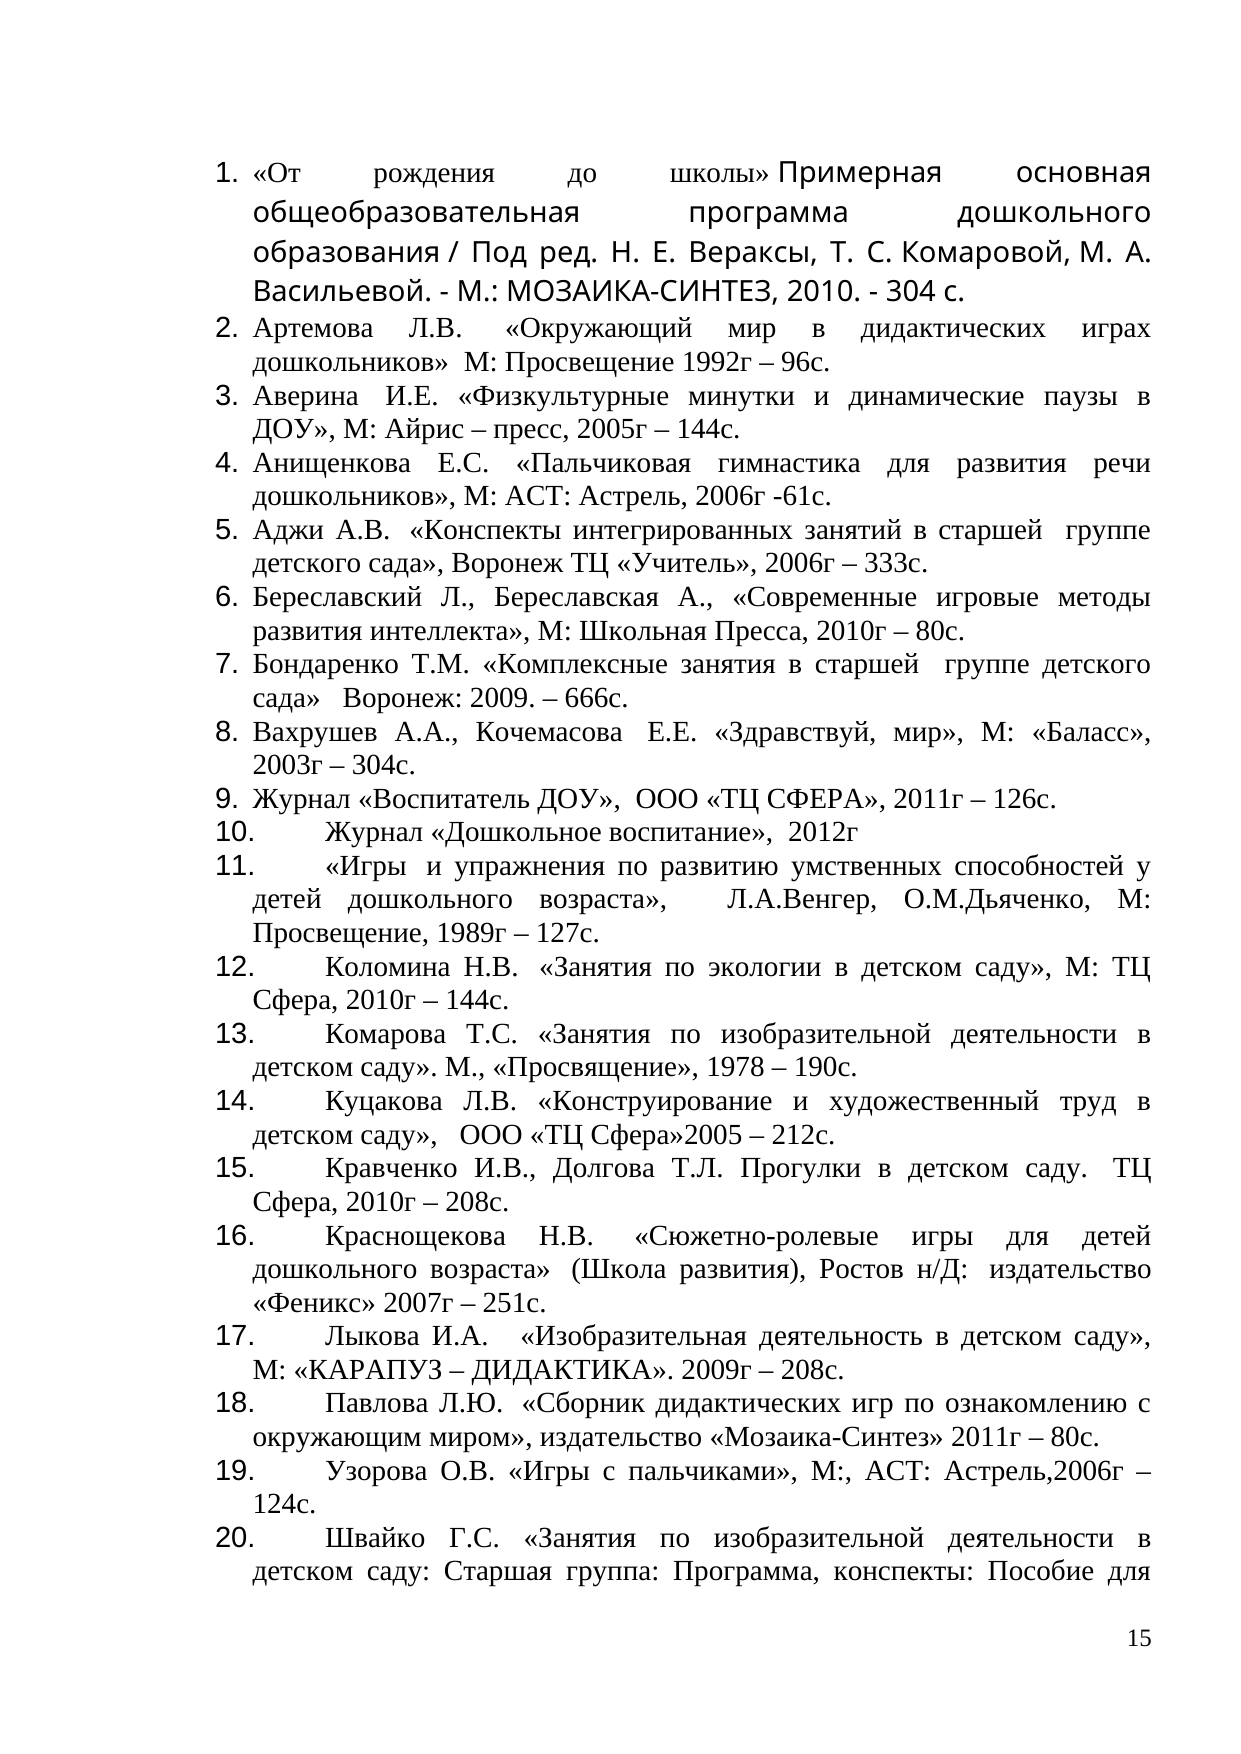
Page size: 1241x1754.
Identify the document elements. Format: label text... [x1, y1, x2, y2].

list Анищенкова Е.С. «Пальчиковая гимнастика для развития речи дошкольников», М: АСТ: Астрель, 2006г -61с. [215, 445, 1152, 512]
list «От рождения до школы» Примерная основная общеобразовательная программа дошкольного образования / Под ред. Н. Е. Вераксы, Т. С. Комаровой, М. А. Васильевой. - М.: МОЗАИКА-СИНТЕЗ, 2010. - 304 с. [215, 152, 1152, 310]
list Павлова Л.Ю. «Сборник дидактических игр по ознакомлению с окружающим миром», издательство «Мозаика-Синтез» 2011г – 80с. [215, 1385, 1152, 1453]
list Вахрушев А.А., Кочемасова Е.Е. «Здравствуй, мир», М: «Баласс», 2003г – 304с. [215, 713, 1152, 781]
list «Игры и упражнения по развитию умственных способностей у детей дошкольного возраста», Л.А.Венгер, О.М.Дьяченко, М: Просвещение, 1989г – 127с. [215, 848, 1152, 949]
list Аджи А.В. «Конспекты интегрированных занятий в старшей группе детского сада», Воронеж ТЦ «Учитель», 2006г – 333с. [215, 512, 1152, 579]
list Журнал «Воспитатель ДОУ», ООО «ТЦ СФЕРА», 2011г – 126с. [215, 781, 1152, 814]
list Комарова Т.С. «Занятия по изобразительной деятельности в детском саду». М., «Просвящение», 1978 – 190с. [215, 1016, 1152, 1083]
list Коломина Н.В. «Занятия по экологии в детском саду», М: ТЦ Сфера, 2010г – 144с. [215, 949, 1152, 1016]
list Артемова Л.В. «Окружающий мир в дидактических играх дошкольников» М: Просвещение 1992г – 96с. [215, 310, 1152, 378]
list Лыкова И.А. «Изобразительная деятельность в детском саду», М: «КАРАПУЗ – ДИДАКТИКА». 2009г – 208с. [215, 1318, 1152, 1385]
list Кравченко И.В., Долгова Т.Л. Прогулки в детском саду. ТЦ Сфера, 2010г – 208с. [215, 1150, 1152, 1217]
list Узорова О.В. «Игры с пальчиками», М:, АСТ: Астрель,2006г – 124с. [215, 1453, 1152, 1520]
list Береславский Л., Береславская А., «Современные игровые методы развития интеллекта», М: Школьная Пресса, 2010г – 80с. [215, 579, 1152, 646]
list Краснощекова Н.В. «Сюжетно-ролевые игры для детей дошкольного возраста» (Школа развития), Ростов н/Д: издательство «Феникс» 2007г – 251с. [215, 1217, 1152, 1318]
list Бондаренко Т.М. «Комплексные занятия в старшей группе детского сада» Воронеж: 2009. – 666с. [215, 646, 1152, 713]
list Аверина И.Е. «Физкультурные минутки и динамические паузы в ДОУ», М: Айрис – пресс, 2005г – 144с. [215, 378, 1152, 445]
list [215, 1520, 1152, 1587]
list Журнал «Дошкольное воспитание», 2012г [215, 814, 1152, 848]
list Куцакова Л.В. «Конструирование и художественный труд в детском саду», ООО «ТЦ Сфера»2005 – 212с. [215, 1083, 1152, 1150]
